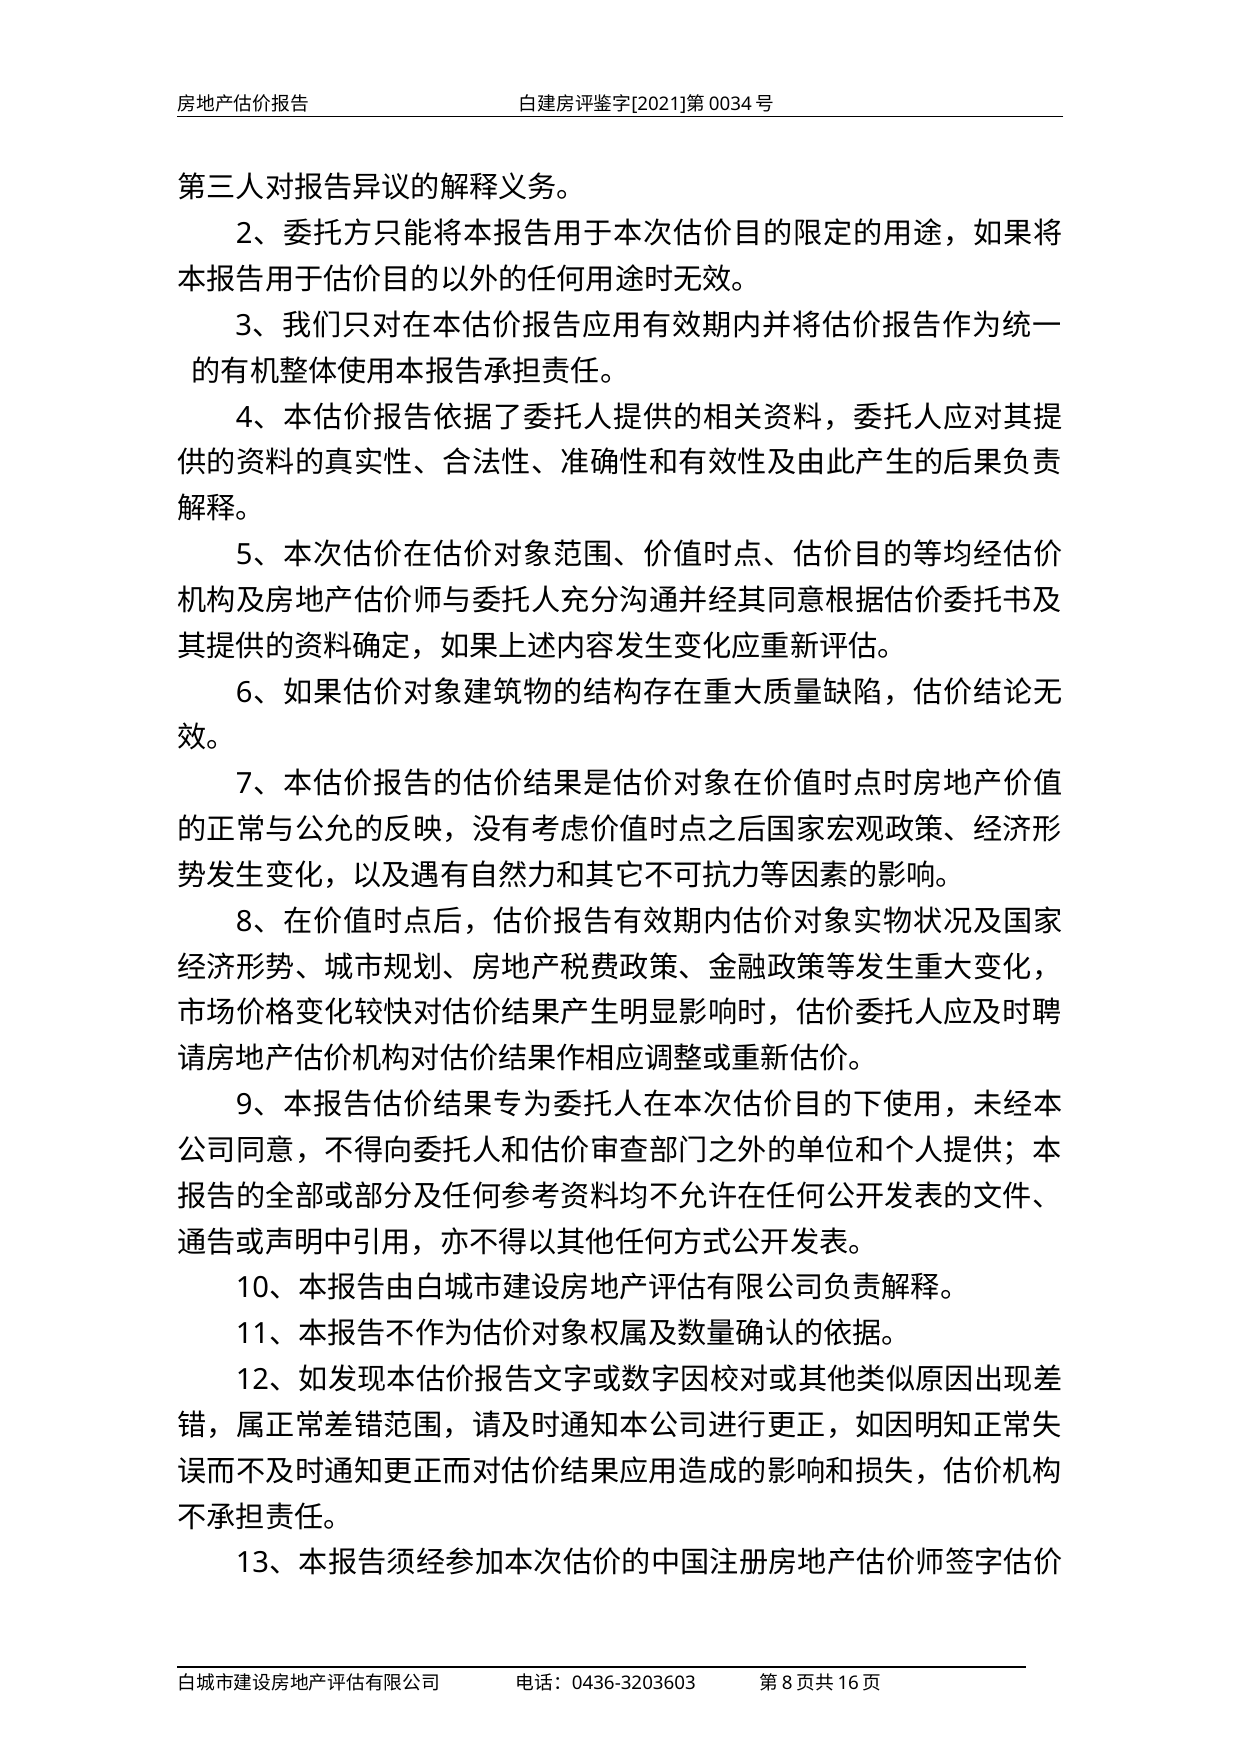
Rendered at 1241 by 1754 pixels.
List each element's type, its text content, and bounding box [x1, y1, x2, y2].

text 5、本次估价在估价对象范围、价值时点、估价目的等均经估价机构及房地产估价师与委托人充分沟通并经其同意根据估价委托书及其提供的资料确定，如果上述内容发生变化应重新评估。 [177, 527, 1063, 665]
text 3、我们只对在本估价报告应用有效期内并将估价报告作为统一的有机整体使用本报告承担责任。 [191, 298, 1063, 390]
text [177, 161, 1063, 206]
text 11、本报告不作为估价对象权属及数量确认的依据。 [177, 1306, 1063, 1352]
text 6、如果估价对象建筑物的结构存在重大质量缺陷，估价结论无效。 [177, 665, 1063, 756]
text 12、如发现本估价报告文字或数字因校对或其他类似原因出现差错，属正常差错范围，请及时通知本公司进行更正，如因明知正常失误而不及时通知更正而对估价结果应用造成的影响和损失，估价机构不承担责任。 [177, 1352, 1063, 1536]
text 10、本报告由白城市建设房地产评估有限公司负责解释。 [177, 1261, 1063, 1306]
text 4、本估价报告依据了委托人提供的相关资料，委托人应对其提供的资料的真实性、合法性、准确性和有效性及由此产生的后果负责解释。 [177, 390, 1063, 527]
text 2、委托方只能将本报告用于本次估价目的限定的用途，如果将本报告用于估价目的以外的任何用途时无效。 [177, 206, 1063, 298]
text 7、本估价报告的估价结果是估价对象在价值时点时房地产价值的正常与公允的反映，没有考虑价值时点之后国家宏观政策、经济形势发生变化，以及遇有自然力和其它不可抗力等因素的影响。 [177, 756, 1063, 894]
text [177, 1536, 1063, 1581]
text 8、在价值时点后，估价报告有效期内估价对象实物状况及国家经济形势、城市规划、房地产税费政策、金融政策等发生重大变化，市场价格变化较快对估价结果产生明显影响时，估价委托人应及时聘请房地产估价机构对估价结果作相应调整或重新估价。 [177, 894, 1063, 1077]
text 9、本报告估价结果专为委托人在本次估价目的下使用，未经本公司同意，不得向委托人和估价审查部门之外的单位和个人提供；本报告的全部或部分及任何参考资料均不允许在任何公开发表的文件、通告或声明中引用，亦不得以其他任何方式公开发表。 [177, 1077, 1063, 1261]
